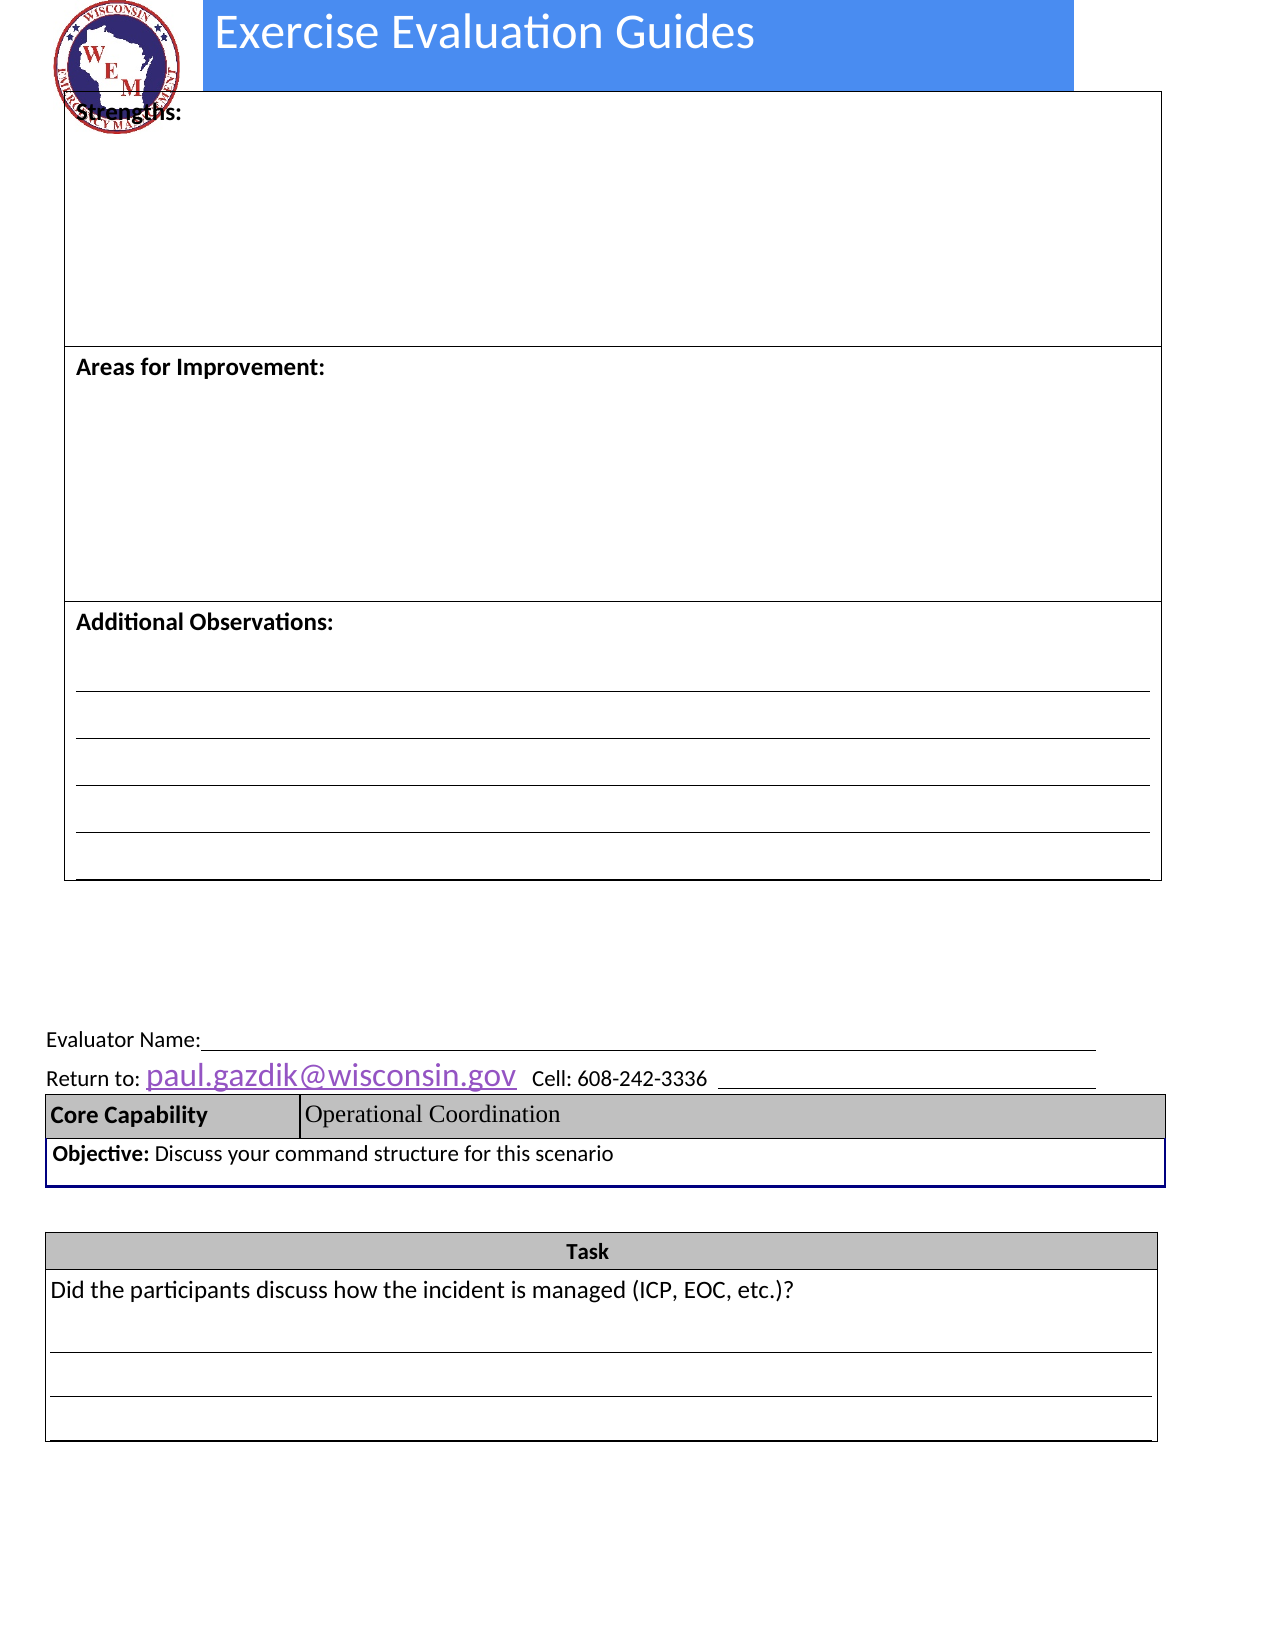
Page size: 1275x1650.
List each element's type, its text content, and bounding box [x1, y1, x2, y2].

table_cell Did the participants discuss how the incident is managed (ICP, EOC, etc.)? [46, 1270, 1157, 1441]
table_cell Additional Observations: [65, 602, 1161, 880]
table_cell Strengths: [65, 92, 1161, 346]
text Evaluator Name: [46, 1026, 1223, 1053]
table_header Task [46, 1233, 1157, 1269]
table_cell Objective: Discuss your command structure for this scenario [47, 1139, 1164, 1185]
table_cell Areas for Improvement: [65, 347, 1161, 601]
table_header Operational Coordination [301, 1095, 1165, 1138]
table_header Exercise Evaluation Guides [203, 0, 1074, 91]
text Return to: paul.gazdik@wisconsin.gov Cell: 608-242-3336 [46, 1053, 1223, 1094]
picture [53, 91, 64, 134]
table_header [35, 0, 203, 91]
table_header Core Capability [46, 1095, 299, 1138]
